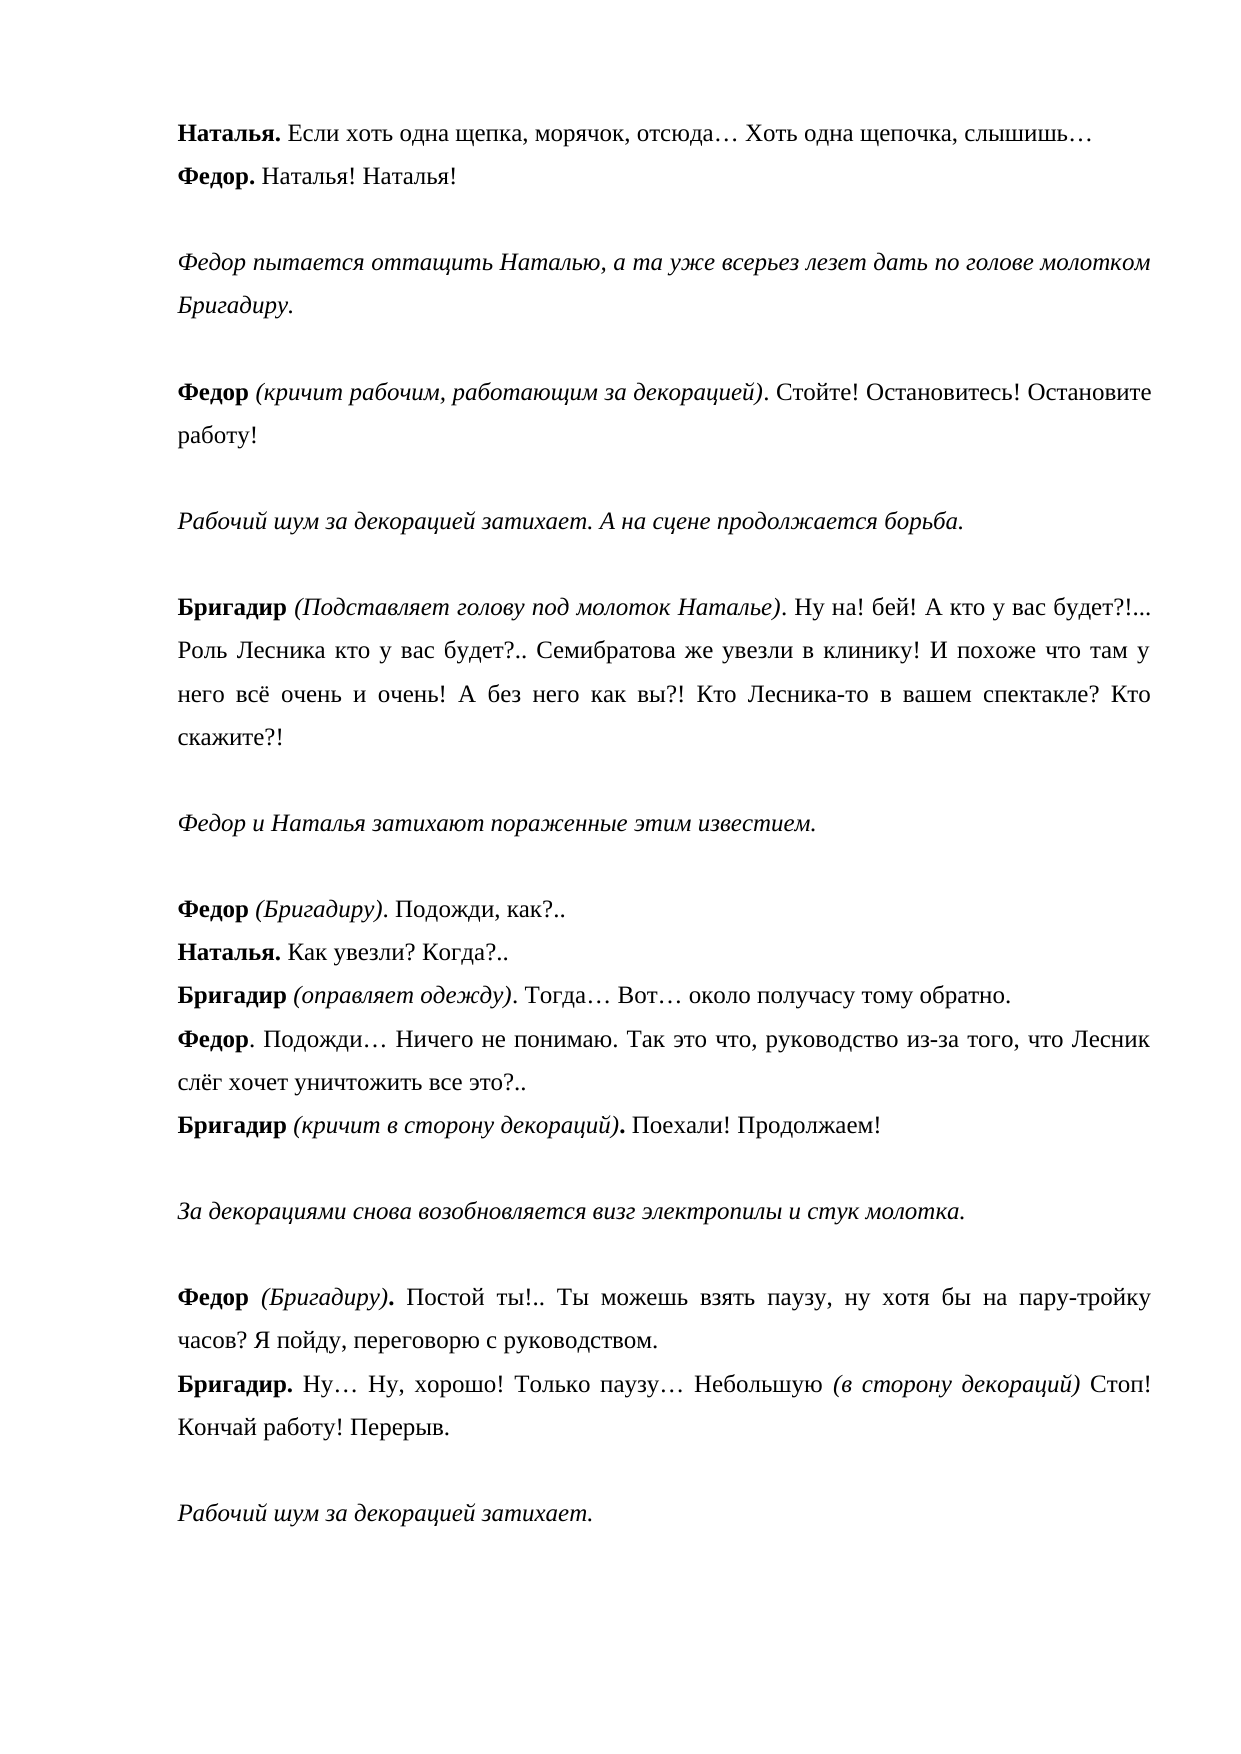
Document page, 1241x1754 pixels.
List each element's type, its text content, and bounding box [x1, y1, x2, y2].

text Бригадир (кричит в сторону декораций). Поехали! Продолжаем! [177, 1110, 1152, 1139]
text Федор пытается оттащить Наталью, а та уже всерьез лезет дать по голове молотком Бригадиру. [177, 247, 1152, 319]
text Федор. Наталья! Наталья! [177, 161, 1152, 190]
text Бригадир. Ну… Ну, хорошо! Только паузу… Небольшую (в сторону декораций) Стоп! Кончай работу! Перерыв. [177, 1369, 1152, 1441]
text Федор. Подожди… Ничего не понимаю. Так это что, руководство из-за того, что Лесник слёг хочет уничтожить все это?.. [177, 1024, 1152, 1096]
text Рабочий шум за декорацией затихает. А на сцене продолжается борьба. [177, 506, 1152, 535]
text За декорациями снова возобновляется визг электропилы и стук молотка. [177, 1196, 1152, 1225]
text Бригадир (оправляет одежду). Тогда… Вот… около получасу тому обратно. [177, 981, 1152, 1009]
text Федор (Бригадиру). Подожди, как?.. [177, 894, 1152, 923]
text Рабочий шум за декорацией затихает. [177, 1498, 1152, 1527]
text Бригадир (Подставляет голову под молоток Наталье). Ну на! бей! А кто у вас будет?!... Роль Лесника кто у вас будет?.. Семибратова же увезли в клинику! И похоже что там у него всё очень и очень! А без него как вы?! Кто Лесника-то в вашем спектакле? Кто скажите?! [177, 592, 1152, 751]
text Федор и Наталья затихают пораженные этим известием. [177, 808, 1152, 837]
text Наталья. Как увезли? Когда?.. [177, 937, 1152, 966]
text Федор (Бригадиру). Постой ты!.. Ты можешь взять паузу, ну хотя бы на пару-тройку часов? Я пойду, переговорю с руководством. [177, 1282, 1152, 1354]
text Федор (кричит рабочим, работающим за декорацией). Стойте! Остановитесь! Остановите работу! [177, 377, 1152, 449]
text Наталья. Если хоть одна щепка, морячок, отсюда… Хоть одна щепочка, слышишь… [177, 118, 1152, 147]
